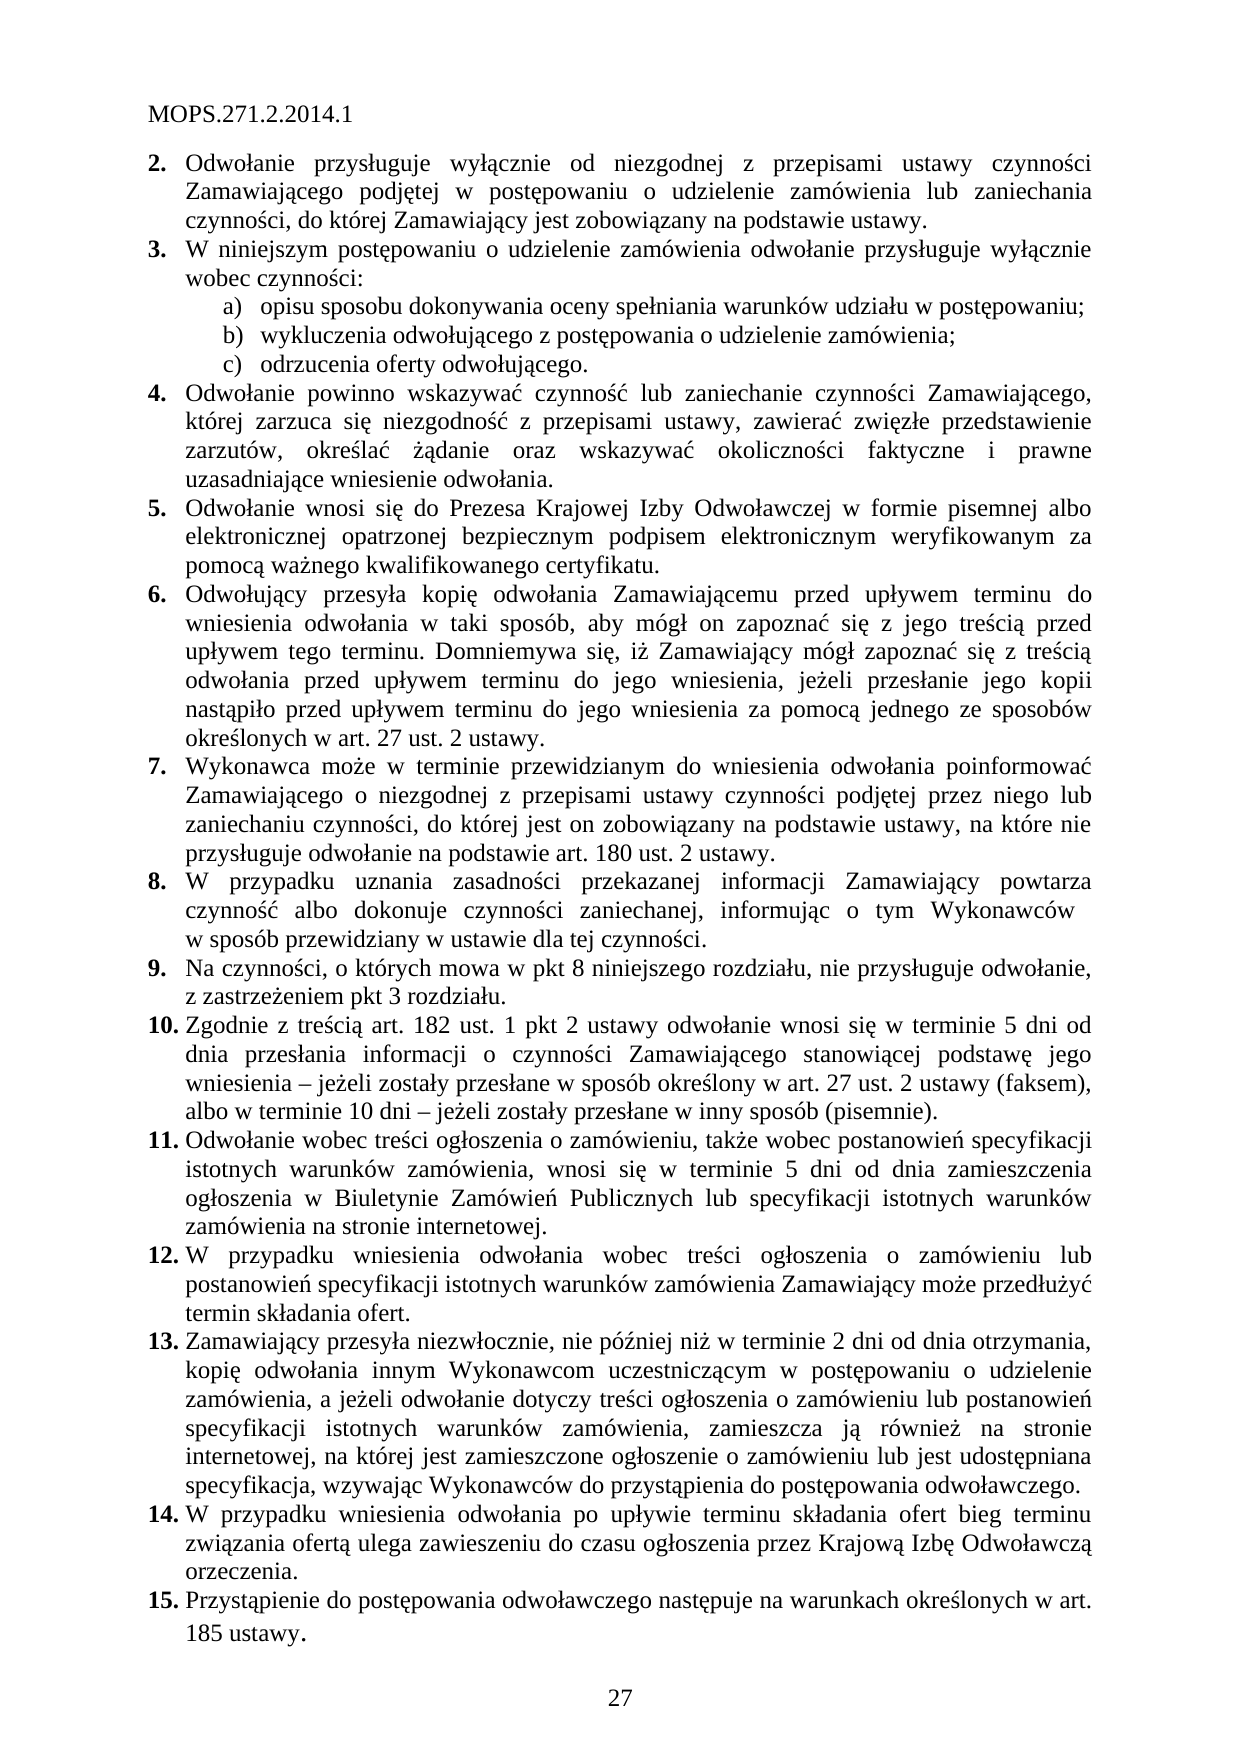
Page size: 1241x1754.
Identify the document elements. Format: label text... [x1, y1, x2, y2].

list opisu sposobu dokonywania oceny spełniania warunków udziału w postępowaniu; [223, 291, 1093, 320]
list Odwołanie wobec treści ogłoszenia o zamówieniu, także wobec postanowień specyfikacji istotnych warunków zamówienia, wnosi się w terminie 5 dni od dnia zamieszczenia ogłoszenia w Biuletynie Zamówień Publicznych lub specyfikacji istotnych warunków zamówienia na stronie internetowej. [148, 1125, 1093, 1240]
list Odwołanie powinno wskazywać czynność lub zaniechanie czynności Zamawiającego, której zarzuca się niezgodność z przepisami ustawy, zawierać zwięzłe przedstawienie zarzutów, określać żądanie oraz wskazywać okoliczności faktyczne i prawne uzasadniające wniesienie odwołania. [148, 378, 1093, 493]
list Odwołanie przysługuje wyłącznie od niezgodnej z przepisami ustawy czynności Zamawiającego podjętej w postępowaniu o udzielenie zamówienia lub zaniechania czynności, do której Zamawiający jest zobowiązany na podstawie ustawy. [148, 148, 1093, 234]
list wykluczenia odwołującego z postępowania o udzielenie zamówienia; [223, 320, 1093, 349]
list Zamawiający przesyła niezwłocznie, nie później niż w terminie 2 dni od dnia otrzymania, kopię odwołania innym Wykonawcom uczestniczącym w postępowaniu o udzielenie zamówienia, a jeżeli odwołanie dotyczy treści ogłoszenia o zamówieniu lub postanowień specyfikacji istotnych warunków zamówienia, zamieszcza ją również na stronie internetowej, na której jest zamieszczone ogłoszenie o zamówieniu lub jest udostępniana specyfikacja, wzywając Wykonawców do przystąpienia do postępowania odwoławczego. [148, 1326, 1093, 1499]
list W przypadku wniesienia odwołania wobec treści ogłoszenia o zamówieniu lub postanowień specyfikacji istotnych warunków zamówienia Zamawiający może przedłużyć termin składania ofert. [148, 1240, 1093, 1326]
list W niniejszym postępowaniu o udzielenie zamówienia odwołanie przysługuje wyłącznie wobec czynności: [148, 234, 1093, 291]
list odrzucenia oferty odwołującego. [223, 349, 1093, 378]
list Przystąpienie do postępowania odwoławczego następuje na warunkach określonych w art. 185 ustawy. [148, 1585, 1093, 1647]
list Odwołujący przesyła kopię odwołania Zamawiającemu przed upływem terminu do wniesienia odwołania w taki sposób, aby mógł on zapoznać się z jego treścią przed upływem tego terminu. Domniemywa się, iż Zamawiający mógł zapoznać się z treścią odwołania przed upływem terminu do jego wniesienia, jeżeli przesłanie jego kopii nastąpiło przed upływem terminu do jego wniesienia za pomocą jednego ze sposobów określonych w art. 27 ust. 2 ustawy. [148, 579, 1093, 751]
list Zgodnie z treścią art. 182 ust. 1 pkt 2 ustawy odwołanie wnosi się w terminie 5 dni od dnia przesłania informacji o czynności Zamawiającego stanowiącej podstawę jego wniesienia – jeżeli zostały przesłane w sposób określony w art. 27 ust. 2 ustawy (faksem), albo w terminie 10 dni – jeżeli zostały przesłane w inny sposób (pisemnie). [148, 1010, 1093, 1125]
list Wykonawca może w terminie przewidzianym do wniesienia odwołania poinformować Zamawiającego o niezgodnej z przepisami ustawy czynności podjętej przez niego lub zaniechaniu czynności, do której jest on zobowiązany na podstawie ustawy, na które nie przysługuje odwołanie na podstawie art. 180 ust. 2 ustawy. [148, 751, 1093, 866]
list W przypadku uznania zasadności przekazanej informacji Zamawiający powtarza czynność albo dokonuje czynności zaniechanej, informując o tym Wykonawców w sposób przewidziany w ustawie dla tej czynności. [148, 866, 1093, 953]
list W przypadku wniesienia odwołania po upływie terminu składania ofert bieg terminu związania ofertą ulega zawieszeniu do czasu ogłoszenia przez Krajową Izbę Odwoławczą orzeczenia. [148, 1499, 1093, 1585]
list Odwołanie wnosi się do Prezesa Krajowej Izby Odwoławczej w formie pisemnej albo elektronicznej opatrzonej bezpiecznym podpisem elektronicznym weryfikowanym za pomocą ważnego kwalifikowanego certyfikatu. [148, 493, 1093, 579]
list Na czynności, o których mowa w pkt 8 niniejszego rozdziału, nie przysługuje odwołanie, z zastrzeżeniem pkt 3 rozdziału. [148, 953, 1093, 1010]
